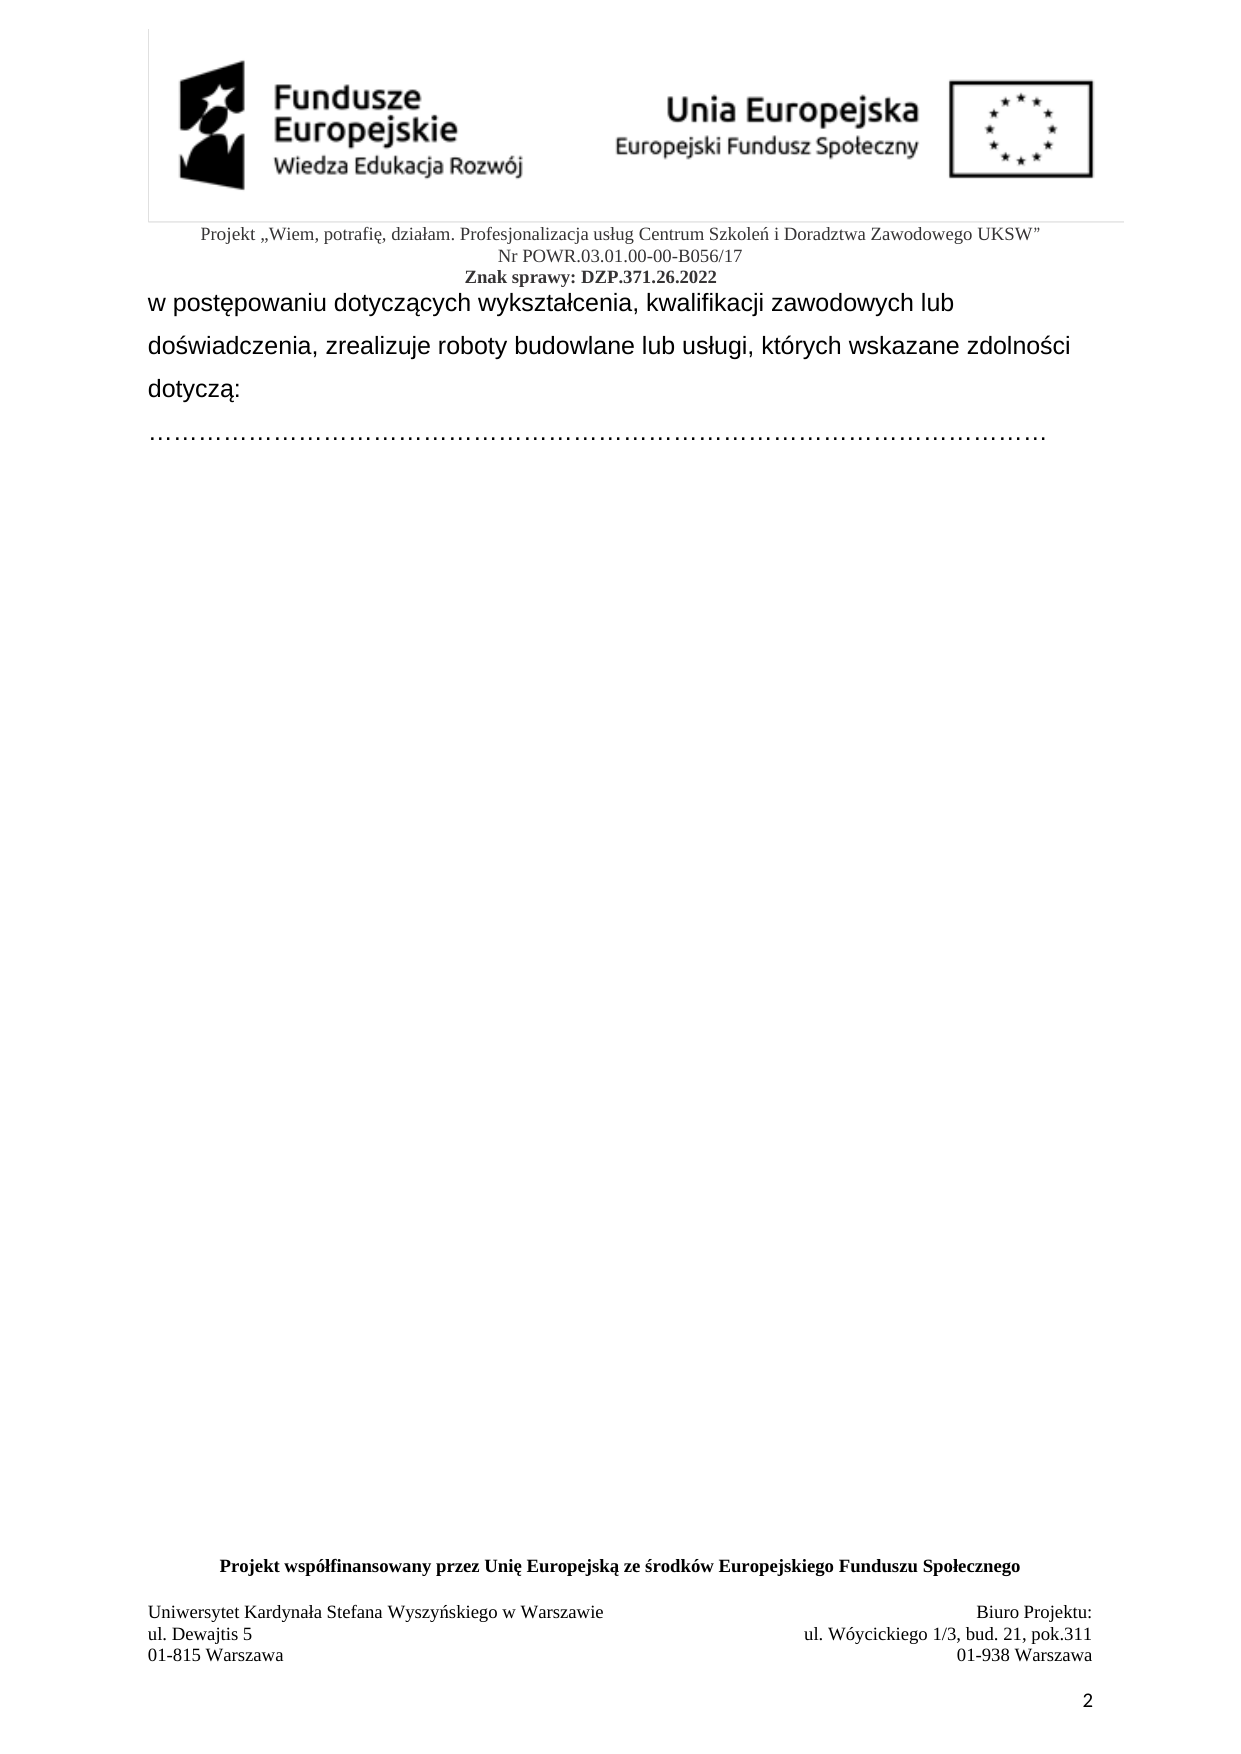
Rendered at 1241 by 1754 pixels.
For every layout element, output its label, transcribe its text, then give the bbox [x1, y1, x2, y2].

picture [147, 29, 1124, 224]
text ……………………………………………………………………………………………… [148, 417, 1093, 446]
